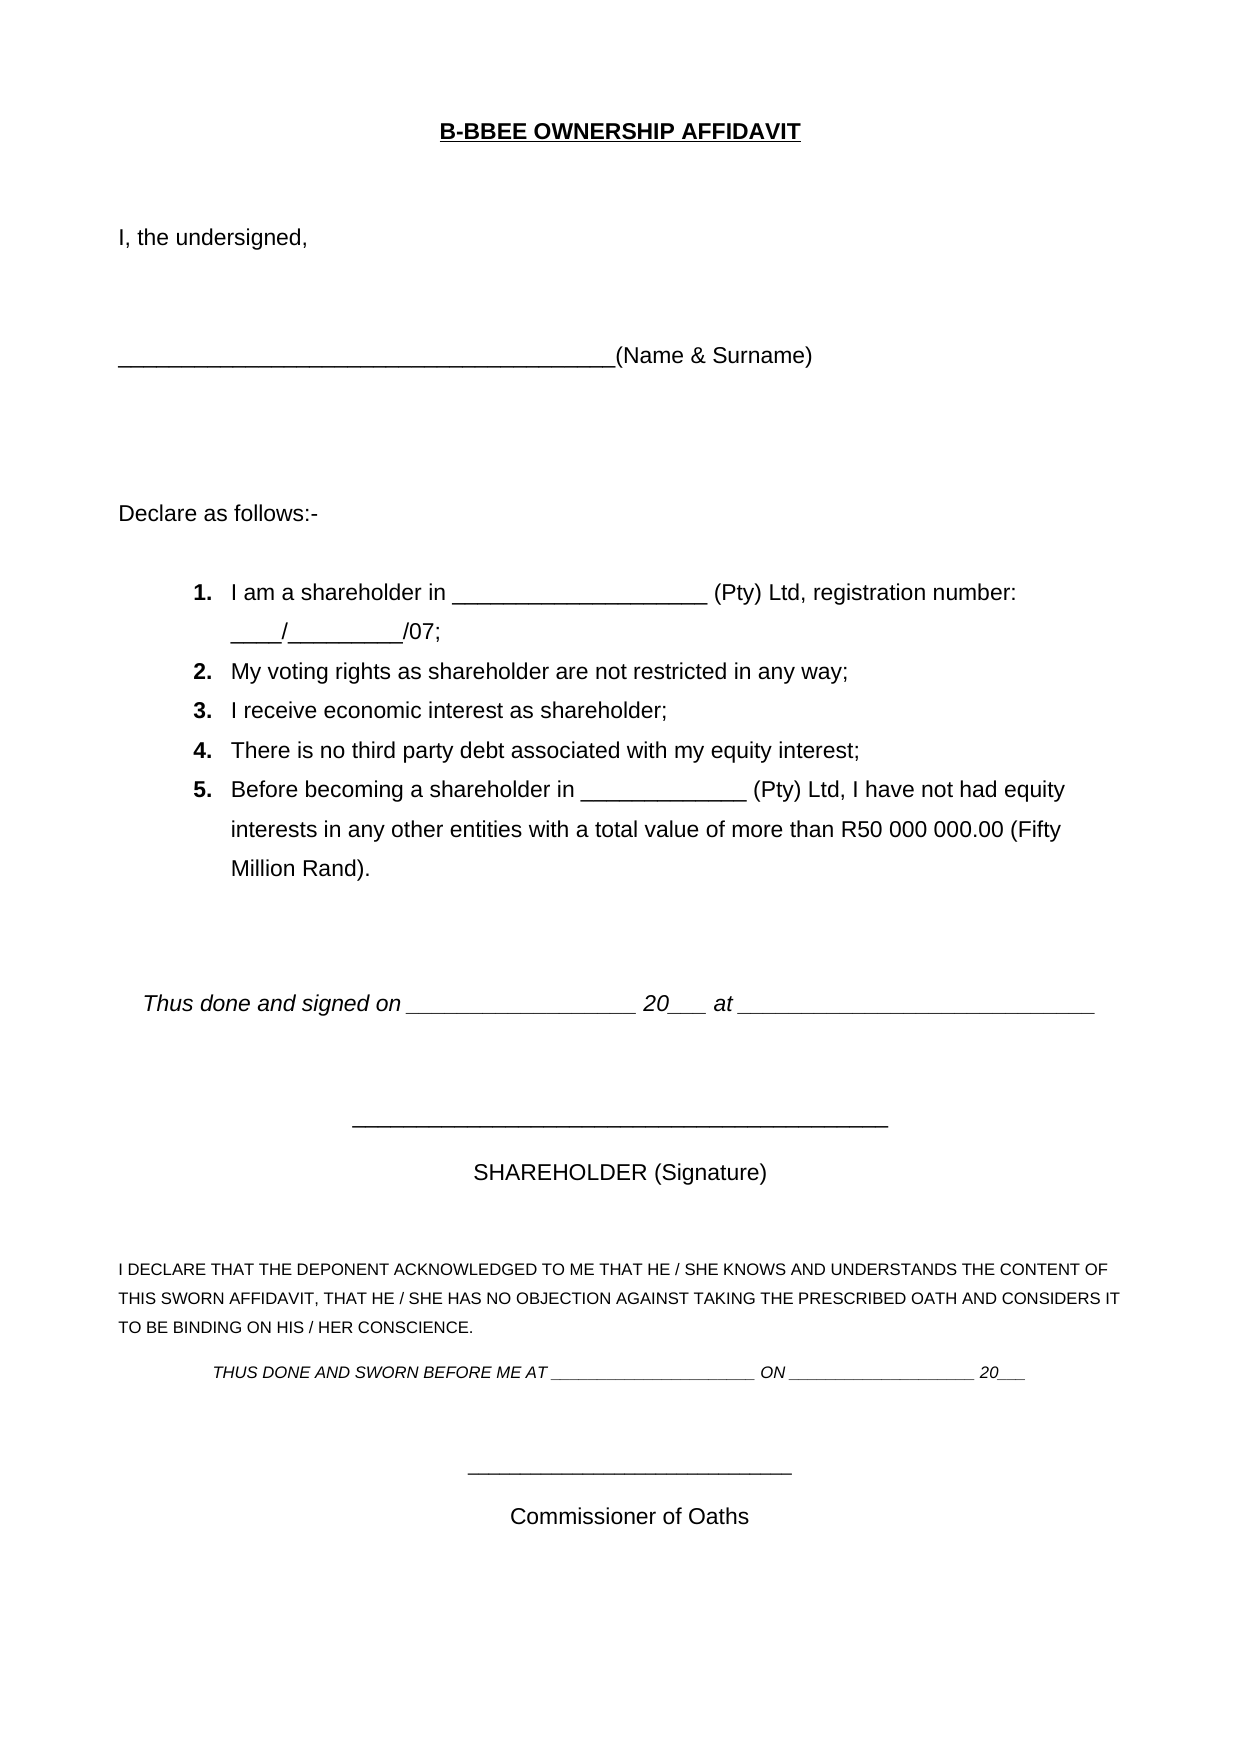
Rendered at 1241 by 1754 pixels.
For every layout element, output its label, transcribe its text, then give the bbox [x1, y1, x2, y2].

text SHAREHOLDER (Signature) [118, 1159, 1122, 1185]
text Declare as follows:- [118, 500, 1122, 526]
text Commissioner of Oaths [137, 1503, 1122, 1529]
text I, the undersigned, [118, 223, 1122, 250]
list There is no third party debt associated with my equity interest; [193, 737, 1122, 763]
text _______________________________________(Name & Surname) [118, 342, 1122, 368]
text THUS DONE AND SWORN BEFORE ME AT ______________________ ON ____________________ 20___ [118, 1363, 1122, 1382]
text B-BBEE OWNERSHIP AFFIDAVIT [118, 118, 1122, 144]
list I receive economic interest as shareholder; [193, 697, 1122, 723]
text I DECLARE THAT THE DEPONENT ACKNOWLEDGED TO ME THAT HE / SHE KNOWS AND UNDERSTANDS THE CONTENT OF THIS SWORN AFFIDAVIT, THAT HE / SHE HAS NO OBJECTION AGAINST TAKING THE PRESCRIBED OATH AND CONSIDERS IT TO BE BINDING ON HIS / HER CONSCIENCE. [118, 1260, 1122, 1337]
text __________________________________________ [118, 1102, 1122, 1129]
list Before becoming a shareholder in _____________ (Pty) Ltd, I have not had equity interests in any other entities with a total value of more than R50 000 000.00 (Fifty Million Rand). [193, 776, 1122, 881]
list My voting rights as shareholder are not restricted in any way; [193, 658, 1122, 684]
text Thus done and signed on __________________ 20___ at ____________________________ [118, 990, 1122, 1017]
list I am a shareholder in ____________________ (Pty) Ltd, registration number: ____/_________/07; [193, 579, 1122, 644]
text _______________________________ [137, 1454, 1122, 1476]
